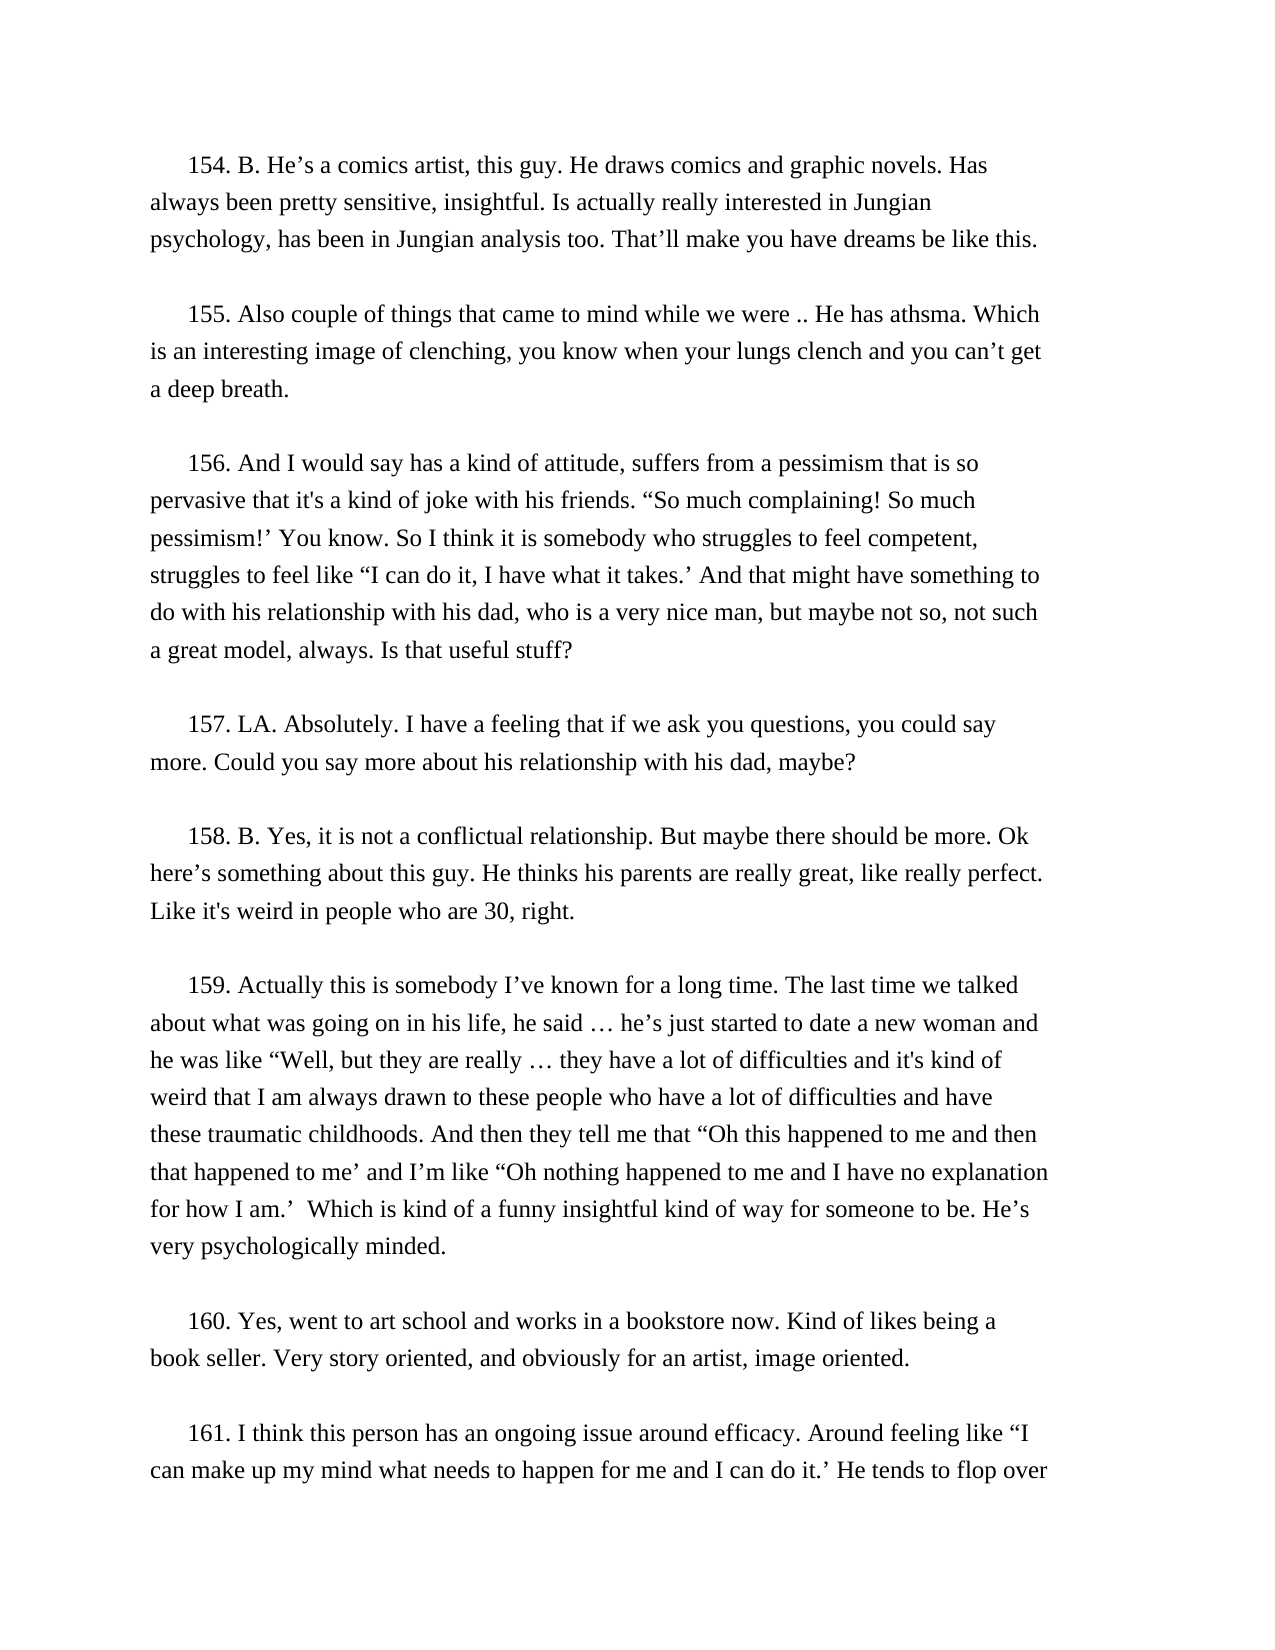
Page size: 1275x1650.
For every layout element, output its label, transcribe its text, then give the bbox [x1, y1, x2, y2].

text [150, 1418, 1050, 1484]
text 157. LA. Absolutely. I have a feeling that if we ask you questions, you could say more. Could you say more about his relationship with his dad, maybe? [150, 709, 1050, 775]
text 160. Yes, went to art school and works in a bookstore now. Kind of likes being a book seller. Very story oriented, and obviously for an artist, image oriented. [150, 1306, 1050, 1372]
text 155. Also couple of things that came to mind while we were .. He has athsma. Which is an interesting image of clenching, you know when your lungs clench and you can’t get a deep breath. [150, 299, 1050, 402]
text 159. Actually this is somebody I’ve known for a long time. The last time we talked about what was going on in his life, he said … he’s just started to date a new woman and he was like “Well, but they are really … they have a lot of difficulties and it's kind of weird that I am always drawn to these people who have a lot of difficulties and have these traumatic childhoods. And then they tell me that “Oh this happened to me and then that happened to me’ and I’m like “Oh nothing happened to me and I have no explanation for how I am.’ Which is kind of a funny insightful kind of way for someone to be. He’s very psychologically minded. [150, 970, 1050, 1260]
text 158. B. Yes, it is not a conflictual relationship. But maybe there should be more. Ok here’s something about this guy. He thinks his parents are really great, like really perfect. Like it's weird in people who are 30, right. [150, 821, 1050, 924]
text 156. And I would say has a kind of attitude, suffers from a pessimism that is so pervasive that it's a kind of joke with his friends. “So much complaining! So much pessimism!’ You know. So I think it is somebody who struggles to feel competent, struggles to feel like “I can do it, I have what it takes.’ And that might have something to do with his relationship with his dad, who is a very nice man, but maybe not so, not such a great model, always. Is that useful stuff? [150, 448, 1050, 663]
text 154. B. He’s a comics artist, this guy. He draws comics and graphic novels. Has always been pretty sensitive, insightful. Is actually really interested in Jungian psychology, has been in Jungian analysis too. That’ll make you have dreams be like this. [150, 150, 1050, 253]
